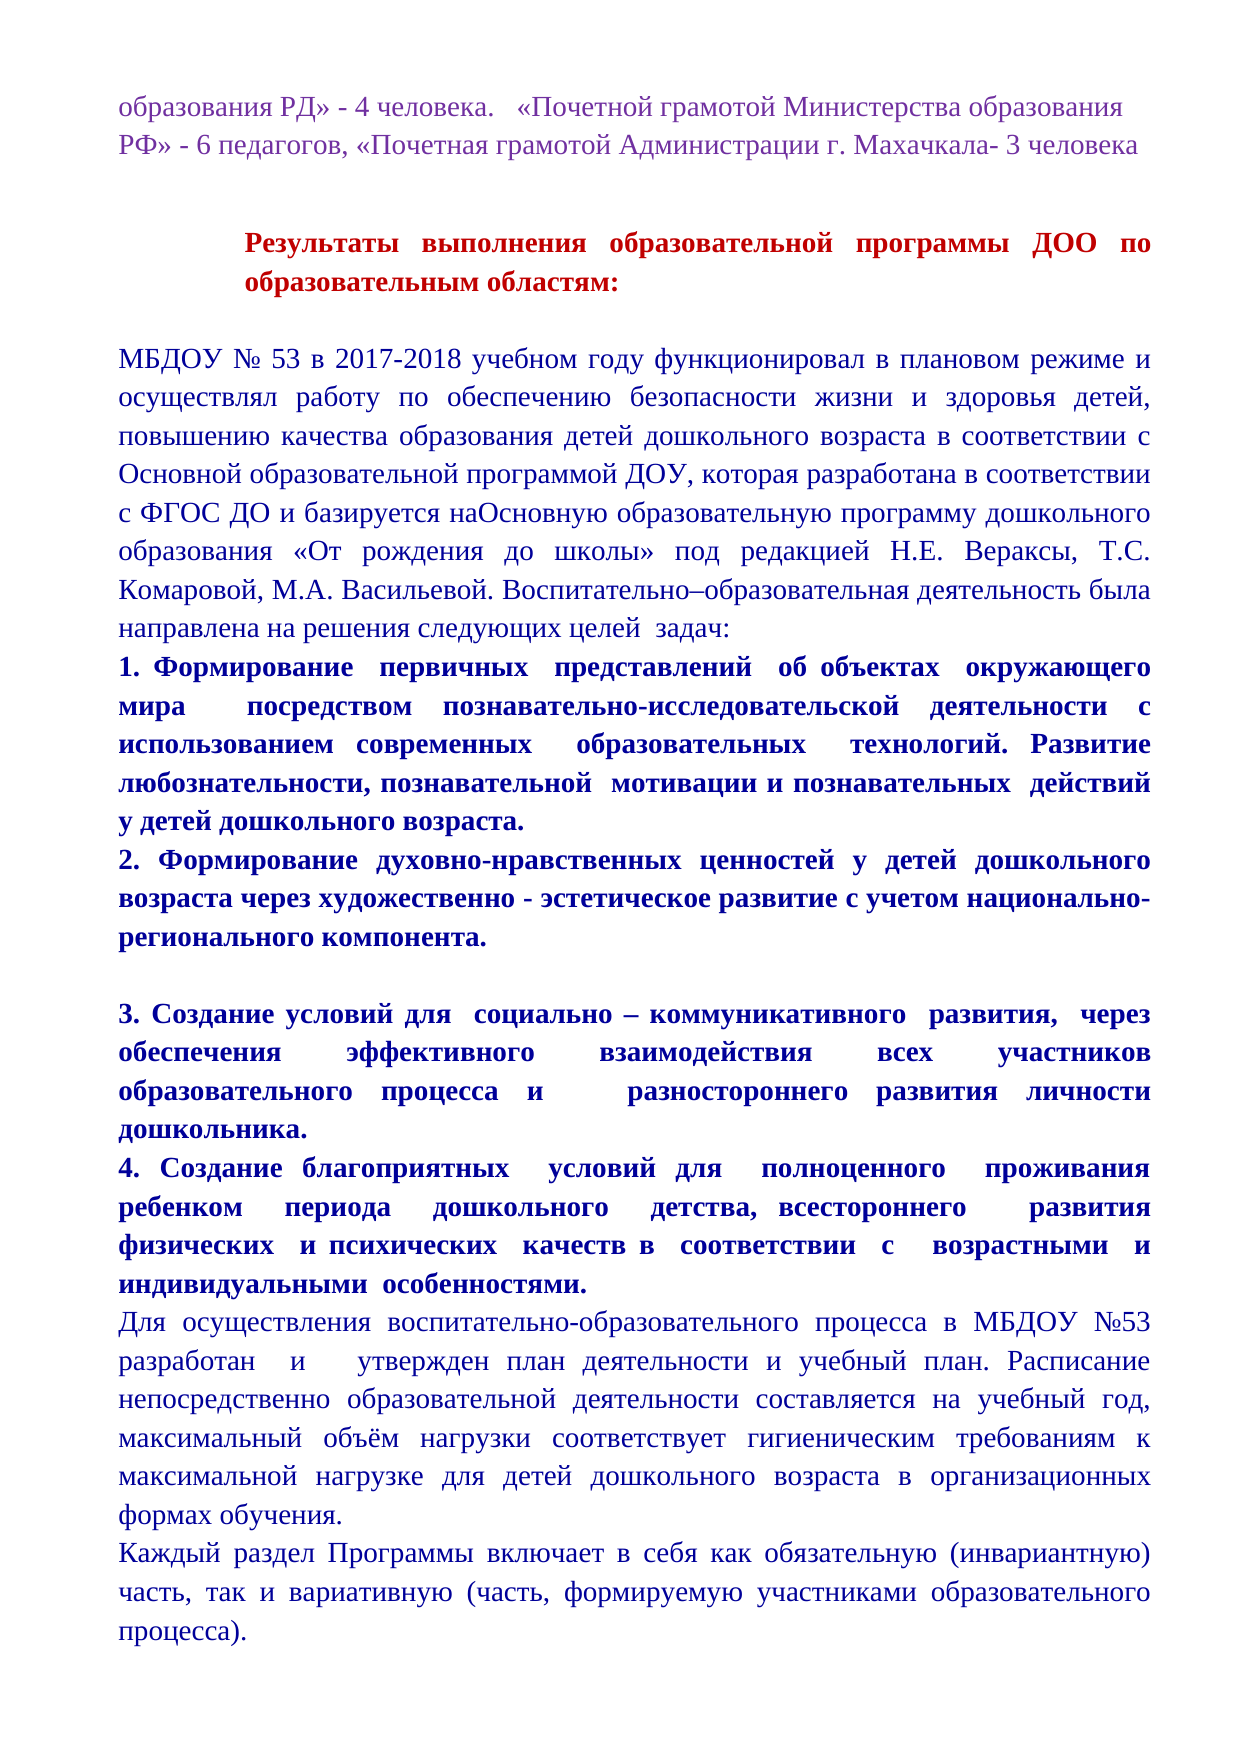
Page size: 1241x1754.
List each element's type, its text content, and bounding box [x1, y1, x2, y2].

text Каждый раздел Программы включает в себя как обязательную (инвариантную) часть, так и вариативную (часть, формируемую участниками образовательного процесса). [118, 1536, 1152, 1646]
list Результаты выполнения образовательной программы ДОО по образовательным областям: [244, 225, 1152, 297]
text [118, 89, 1152, 161]
text 4. Создание благоприятных условий для полноценного проживания ребенком периода дошкольного детства, всестороннего развития физических и психических качеств в соответствии с возрастными и индивидуальными особенностями. [118, 1150, 1152, 1299]
text 3. Создание условий для социально – коммуникативного развития, через обеспечения эффективного взаимодействия всех участников образовательного процесса и разностороннего развития личности дошкольника. [118, 996, 1152, 1145]
text МБДОУ № 53 в 2017-2018 учебном году функционировал в плановом режиме и осуществлял работу по обеспечению безопасности жизни и здоровья детей, повышению качества образования детей дошкольного возраста в соответствии с Основной образовательной программой ДОУ, которая разработана в соответствии с ФГОС ДО и базируется наОсновную образовательную программу дошкольного образования «От рождения до школы» под редакцией Н.Е. Вераксы, Т.С. Комаровой, М.А. Васильевой. Воспитательно–образовательная деятельность была направлена на решения следующих целей задач: [118, 341, 1152, 644]
text 2. Формирование духовно-нравственных ценностей у детей дошкольного возраста через художественно - эстетическое развитие с учетом национально-регионального компонента. [118, 842, 1152, 952]
text 1. Формирование первичных представлений об объектах окружающего мира посредством познавательно-исследовательской деятельности с использованием современных образовательных технологий. Развитие любознательности, познавательной мотивации и познавательных действий у детей дошкольного возраста. [118, 649, 1152, 837]
text Для осуществления воспитательно-образовательного процесса в МБДОУ №53 разработан и утвержден план деятельности и учебный план. Расписание непосредственно образовательной деятельности составляется на учебный год, максимальный объём нагрузки соответствует гигиеническим требованиям к максимальной нагрузке для детей дошкольного возраста в организационных формах обучения. [118, 1304, 1152, 1531]
